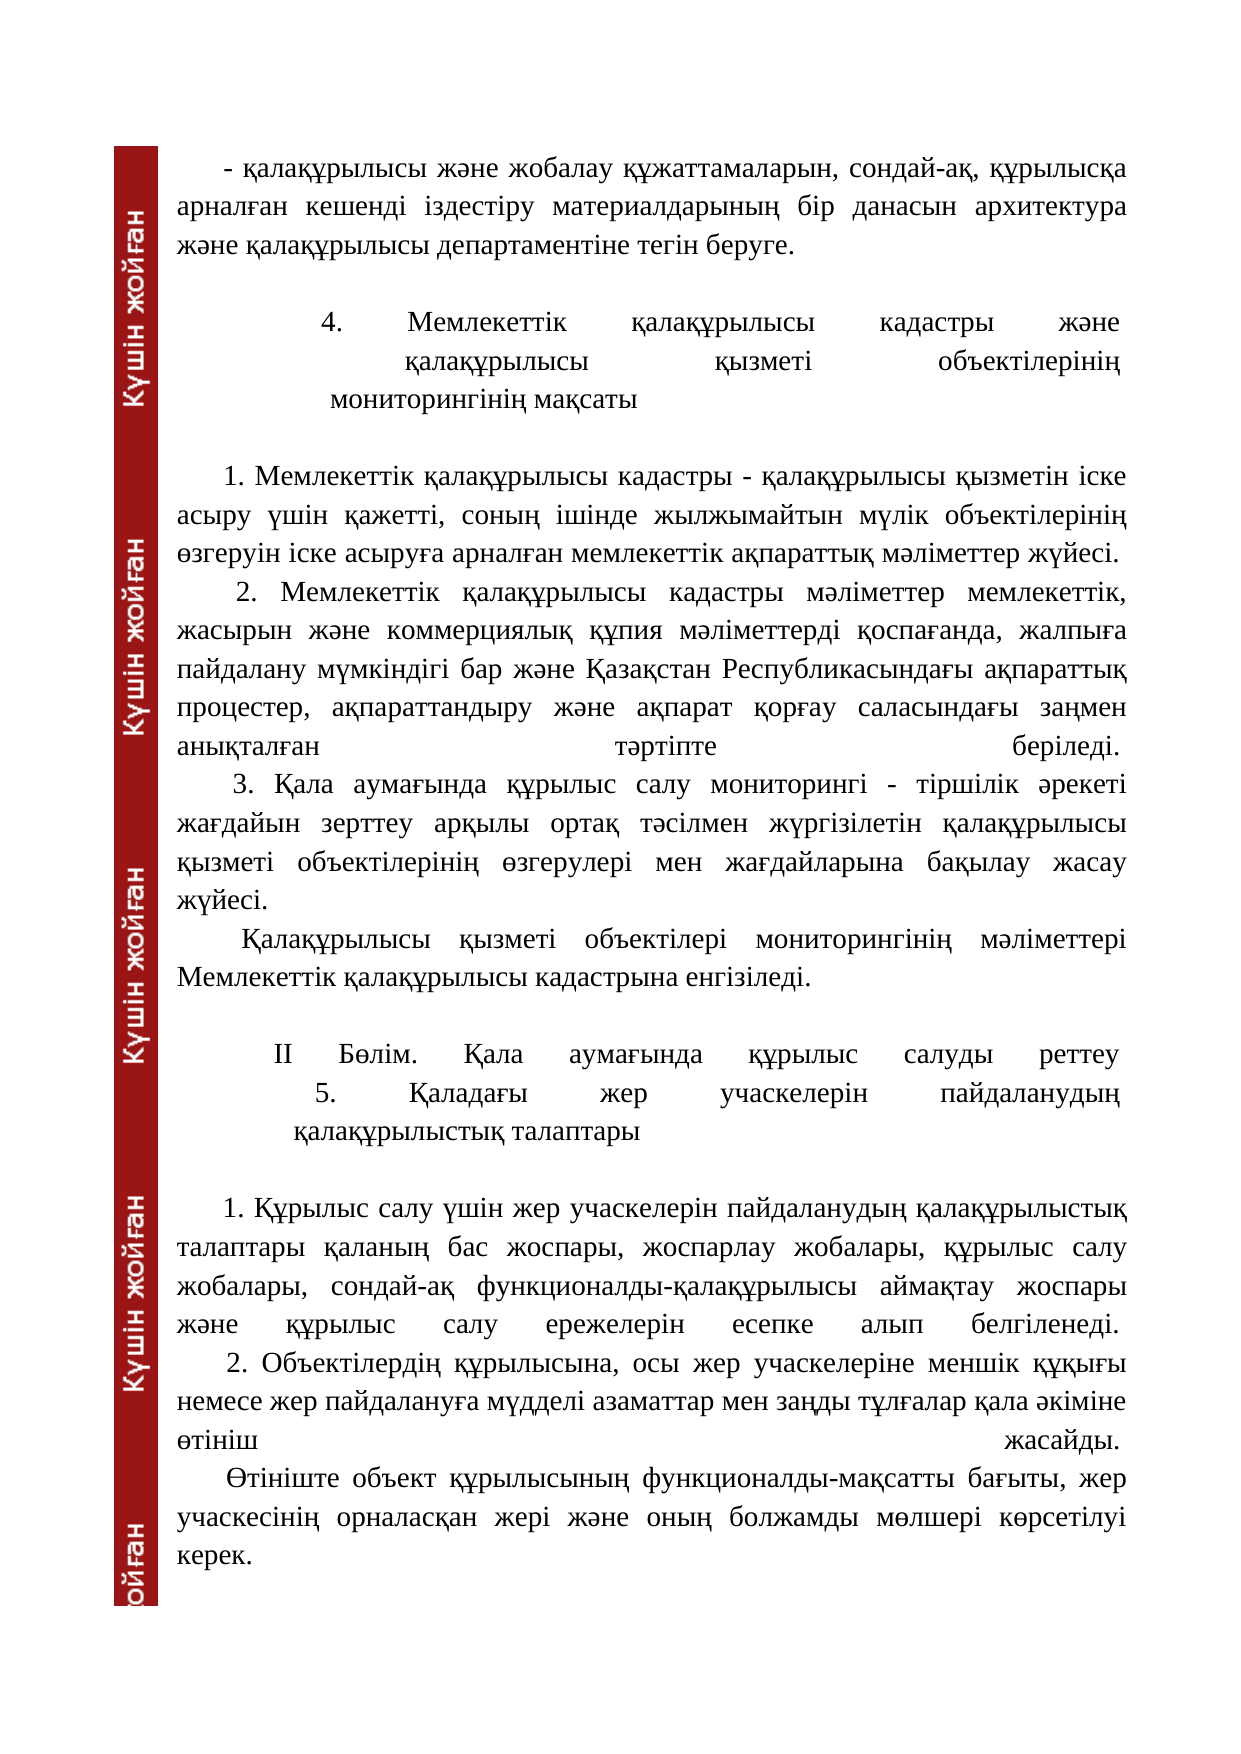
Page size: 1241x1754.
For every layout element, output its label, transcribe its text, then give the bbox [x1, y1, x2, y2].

picture [114, 993, 158, 998]
text 4. Мемлекеттік қалақұрылысы кадастры және қалақұрылысы қызметі объектілерінің мониторингінің мақсаты [112, 266, 1128, 415]
text 1. Мемлекеттік қалақұрылысы кадастры - қалақұрылысы қызметін іске асыру үшін қажетті, соның ішінде жылжымайтын мүлік объектілерінің өзгеруін іске асыруға арналған мемлекеттік ақпараттық мәліметтер жүйесі. 2. Мемлекеттік қалақұрылысы кадастры мәліметтер мемлекеттік, жасырын және коммерциялық құпия мәліметтерді қоспағанда, жалпыға пайдалану мүмкіндігі бар және Қазақстан Республикасындағы ақпараттық процестер, ақпараттандыру және ақпарат қорғау саласындағы заңмен анықталған тәртіпте беріледі. 3. Қала аумағында құрылыс салу мониторингі - тіршілік әрекеті жағдайын зерттеу арқылы ортақ тәсілмен жүргізілетін қалақұрылысы қызметі объектілерінің өзгерулері мен жағдайларына бақылау жасау жүйесі. Қалақұрылысы қызметі объектілері мониторингінің мәліметтері Мемлекеттік қалақұрылысы кадастрына енгізіледі. [112, 420, 1128, 993]
picture [114, 1571, 158, 1606]
text ІІ Бөлім. Қала аумағында құрылыс салуды реттеу 5. Қаладағы жер учаскелерін пайдаланудың қалақұрылыстық талаптары [112, 998, 1128, 1147]
picture [114, 261, 158, 266]
picture [114, 146, 158, 150]
picture [114, 1147, 158, 1152]
picture [114, 415, 158, 420]
